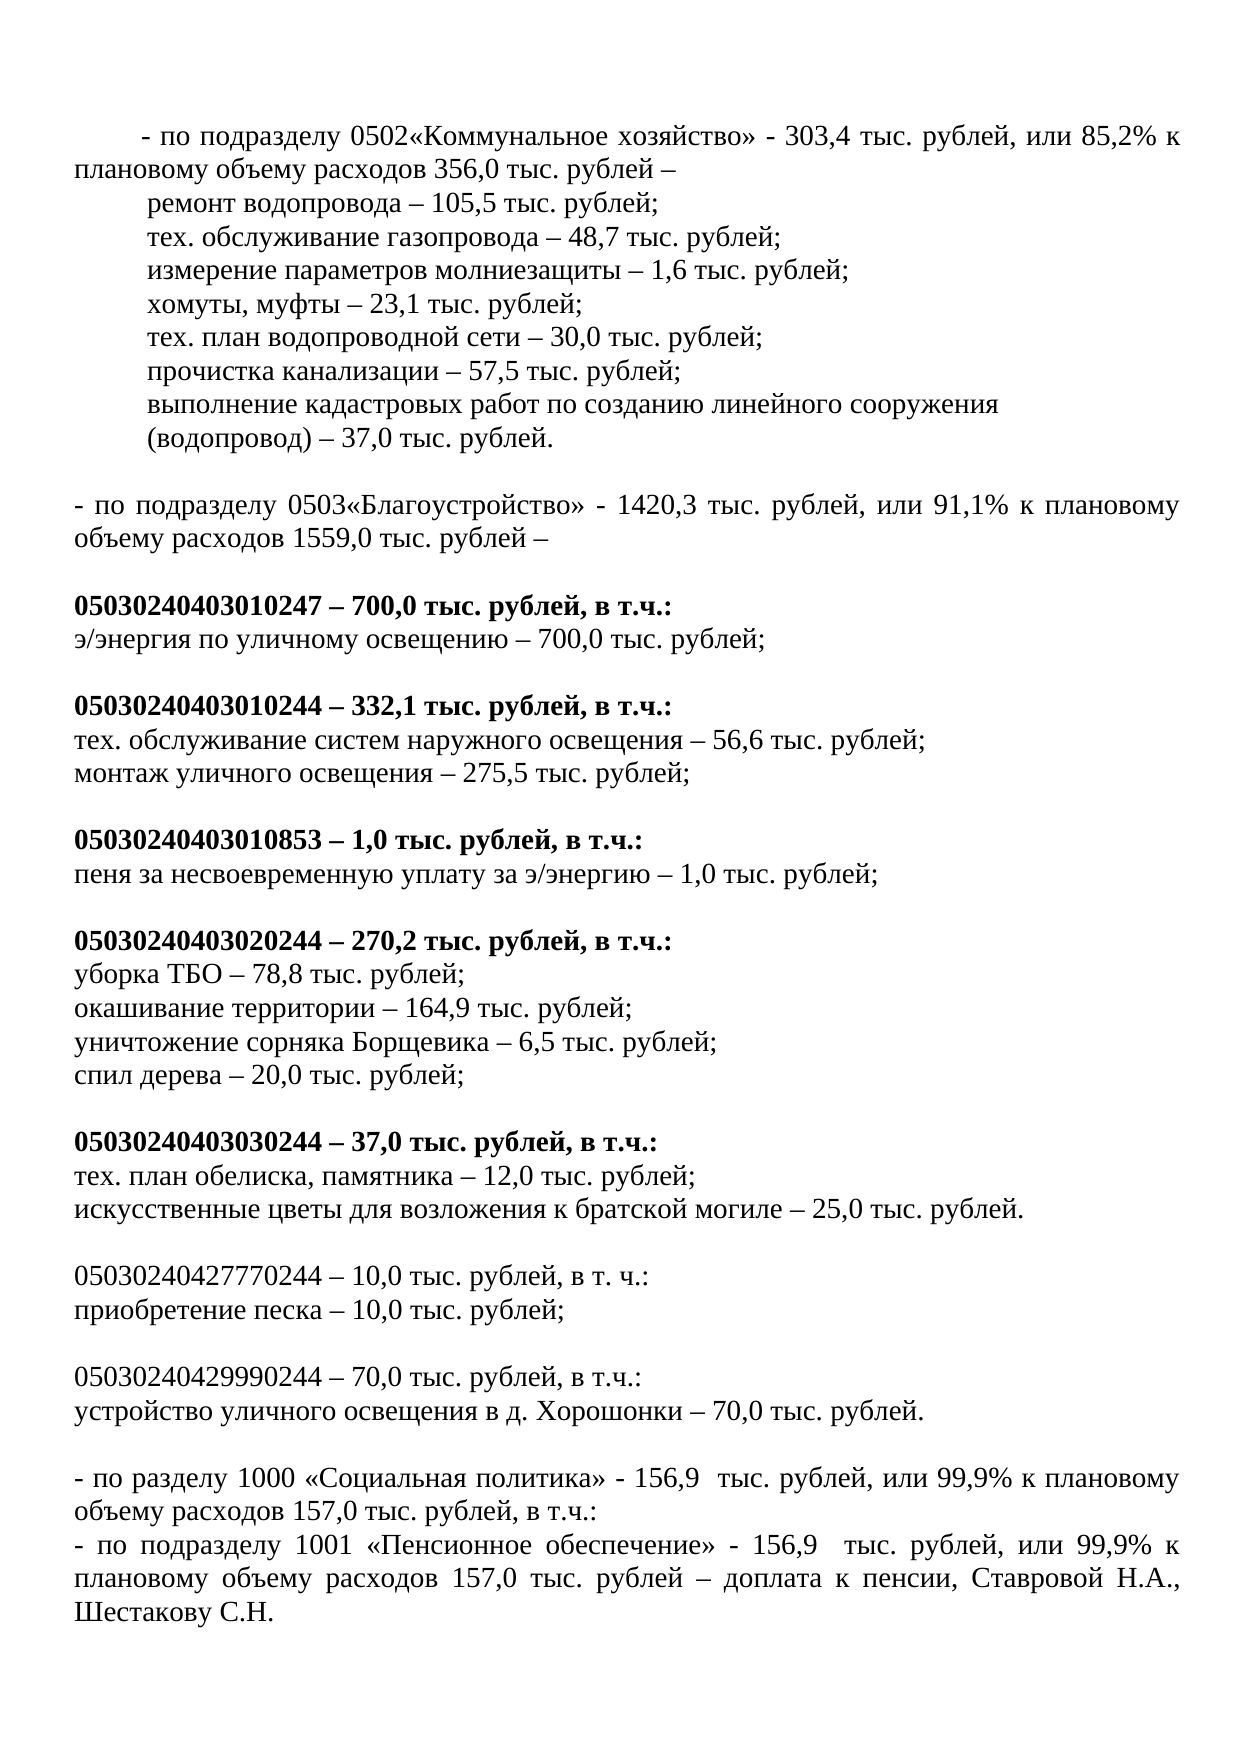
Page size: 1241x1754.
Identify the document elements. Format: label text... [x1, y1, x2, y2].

text тех. обслуживание газопровода – 48,7 тыс. рублей; [74, 219, 1181, 252]
text 05030240403010247 – 700,0 тыс. рублей, в т.ч.: [74, 588, 1181, 621]
text - по подразделу 1001 «Пенсионное обеспечение» - 156,9 тыс. рублей, или 99,9% к плановому объему расходов 157,0 тыс. рублей – доплата к пенсии, Ставровой Н.А., Шестакову С.Н. [74, 1527, 1181, 1627]
text прочистка канализации – 57,5 тыс. рублей; [74, 353, 1181, 386]
text 05030240429990244 – 70,0 тыс. рублей, в т.ч.: [74, 1359, 1181, 1393]
text ремонт водопровода – 105,5 тыс. рублей; [74, 185, 1181, 219]
text измерение параметров молниезащиты – 1,6 тыс. рублей; [74, 252, 1181, 286]
text 05030240427770244 – 10,0 тыс. рублей, в т. ч.: [74, 1258, 1181, 1292]
text выполнение кадастровых работ по созданию линейного сооружения [74, 386, 1181, 420]
text 05030240403020244 – 270,2 тыс. рублей, в т.ч.: [74, 923, 1181, 957]
text 05030240403030244 – 37,0 тыс. рублей, в т.ч.: [74, 1124, 1181, 1158]
text - по разделу 1000 «Социальная политика» - 156,9 тыс. рублей, или 99,9% к плановому объему расходов 157,0 тыс. рублей, в т.ч.: [74, 1460, 1181, 1527]
text устройство уличного освещения в д. Хорошонки – 70,0 тыс. рублей. [74, 1393, 1181, 1426]
text 05030240403010853 – 1,0 тыс. рублей, в т.ч.: [74, 822, 1181, 856]
text тех. план водопроводной сети – 30,0 тыс. рублей; [74, 319, 1181, 353]
text - по подразделу 0503«Благоустройство» - 1420,3 тыс. рублей, или 91,1% к плановому объему расходов 1559,0 тыс. рублей – [74, 487, 1181, 554]
text искусственные цветы для возложения к братской могиле – 25,0 тыс. рублей. [74, 1191, 1181, 1225]
text 05030240403010244 – 332,1 тыс. рублей, в т.ч.: [74, 688, 1181, 722]
text приобретение песка – 10,0 тыс. рублей; [74, 1292, 1181, 1326]
text (водопровод) – 37,0 тыс. рублей. [74, 420, 1181, 453]
text уборка ТБО – 78,8 тыс. рублей; [74, 957, 1181, 990]
text э/энергия по уличному освещению – 700,0 тыс. рублей; [74, 621, 1181, 655]
text уничтожение сорняка Борщевика – 6,5 тыс. рублей; [74, 1024, 1181, 1057]
text монтаж уличного освещения – 275,5 тыс. рублей; [74, 755, 1181, 789]
text - по подразделу 0502«Коммунальное хозяйство» - 303,4 тыс. рублей, или 85,2% к плановому объему расходов 356,0 тыс. рублей – [74, 118, 1181, 185]
text спил дерева – 20,0 тыс. рублей; [74, 1057, 1181, 1091]
text окашивание территории – 164,9 тыс. рублей; [74, 990, 1181, 1024]
text тех. обслуживание систем наружного освещения – 56,6 тыс. рублей; [74, 722, 1181, 755]
text хомуты, муфты – 23,1 тыс. рублей; [74, 286, 1181, 319]
text тех. план обелиска, памятника – 12,0 тыс. рублей; [74, 1158, 1181, 1191]
text пеня за несвоевременную уплату за э/энергию – 1,0 тыс. рублей; [74, 856, 1181, 889]
